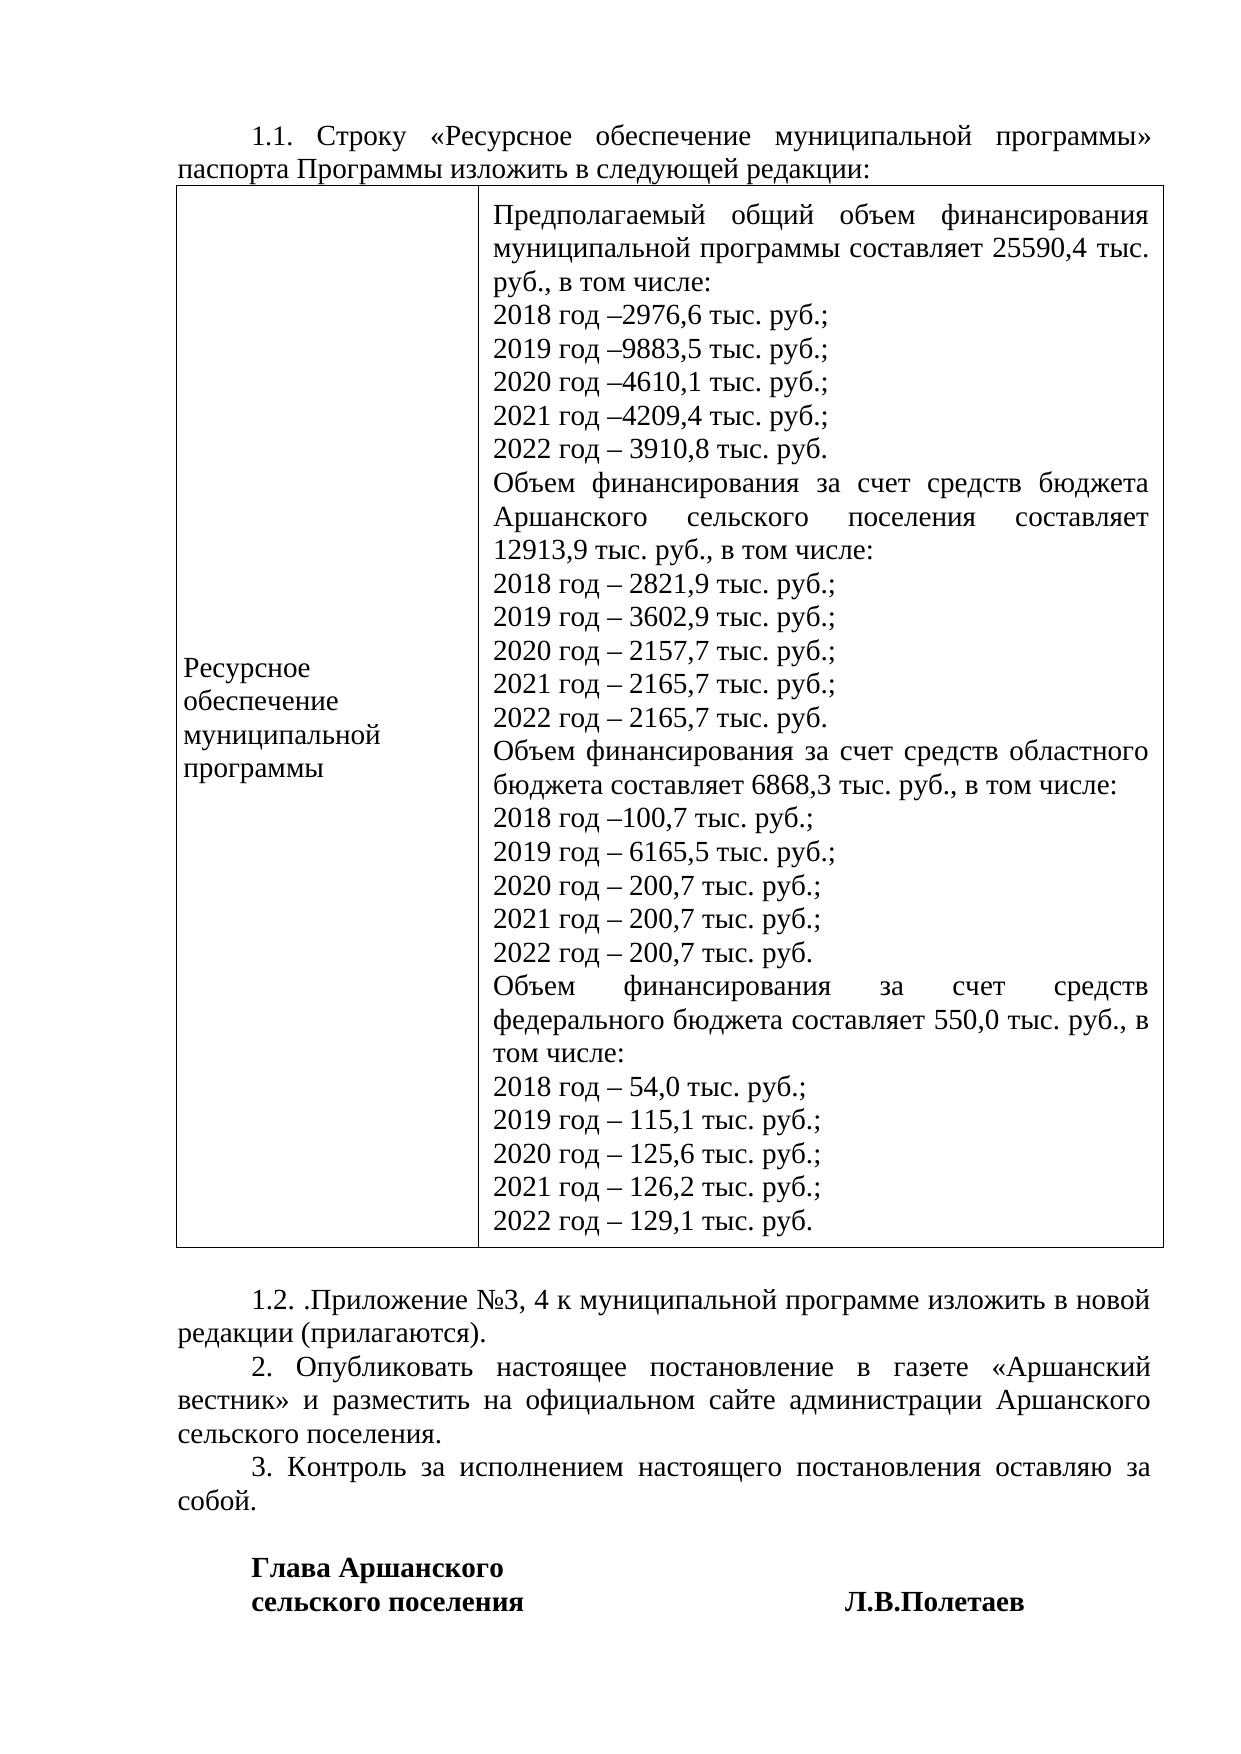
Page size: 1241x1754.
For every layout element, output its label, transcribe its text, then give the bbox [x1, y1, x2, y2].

text 2. Опубликовать настоящее постановление в газете «Аршанский вестник» и разместить на официальном сайте администрации Аршанского сельского поселения. [177, 1349, 1152, 1449]
table_header Предполагаемый общий объем финансирования муниципальной программы составляет 25590,4 тыс. руб., в том числе: 2018 год –2976,6 тыс. руб.; 2019 год –9883,5 тыс. руб.; 2020 год –4610,1 тыс. руб.; 2021 год –4209,4 тыс. руб.; 2022 год – 3910,8 тыс. руб. Объем финансирования за счет средств бюджета Аршанского сельского поселения составляет 12913,9 тыс. руб., в том числе: 2018 год – 2821,9 тыс. руб.; 2019 год – 3602,9 тыс. руб.; 2020 год – 2157,7 тыс. руб.; 2021 год – 2165,7 тыс. руб.; 2022 год – 2165,7 тыс. руб. Объем финансирования за счет средств областного бюджета составляет 6868,3 тыс. руб., в том числе: 2018 год –100,7 тыс. руб.; 2019 год – 6165,5 тыс. руб.; 2020 год – 200,7 тыс. руб.; 2021 год – 200,7 тыс. руб.; 2022 год – 200,7 тыс. руб. Объем финансирования за счет средств федерального бюджета составляет 550,0 тыс. руб., в том числе: 2018 год – 54,0 тыс. руб.; 2019 год – 115,1 тыс. руб.; 2020 год – 125,6 тыс. руб.; 2021 год – 126,2 тыс. руб.; 2022 год – 129,1 тыс. руб. [479, 186, 1163, 1247]
text 1.1. Строку «Ресурсное обеспечение муниципальной программы» паспорта Программы изложить в следующей редакции: [177, 118, 1152, 185]
text Глава Аршанского [177, 1550, 1152, 1584]
text 3. Контроль за исполнением настоящего постановления оставляю за собой. [177, 1449, 1152, 1517]
text 1.2. .Приложение №3, 4 к муниципальной программе изложить в новой редакции (прилагаются). [177, 1282, 1152, 1349]
table_header Ресурсное обеспечение муниципальной программы [177, 186, 478, 1247]
text сельского поселения Л.В.Полетаев [177, 1584, 1152, 1617]
